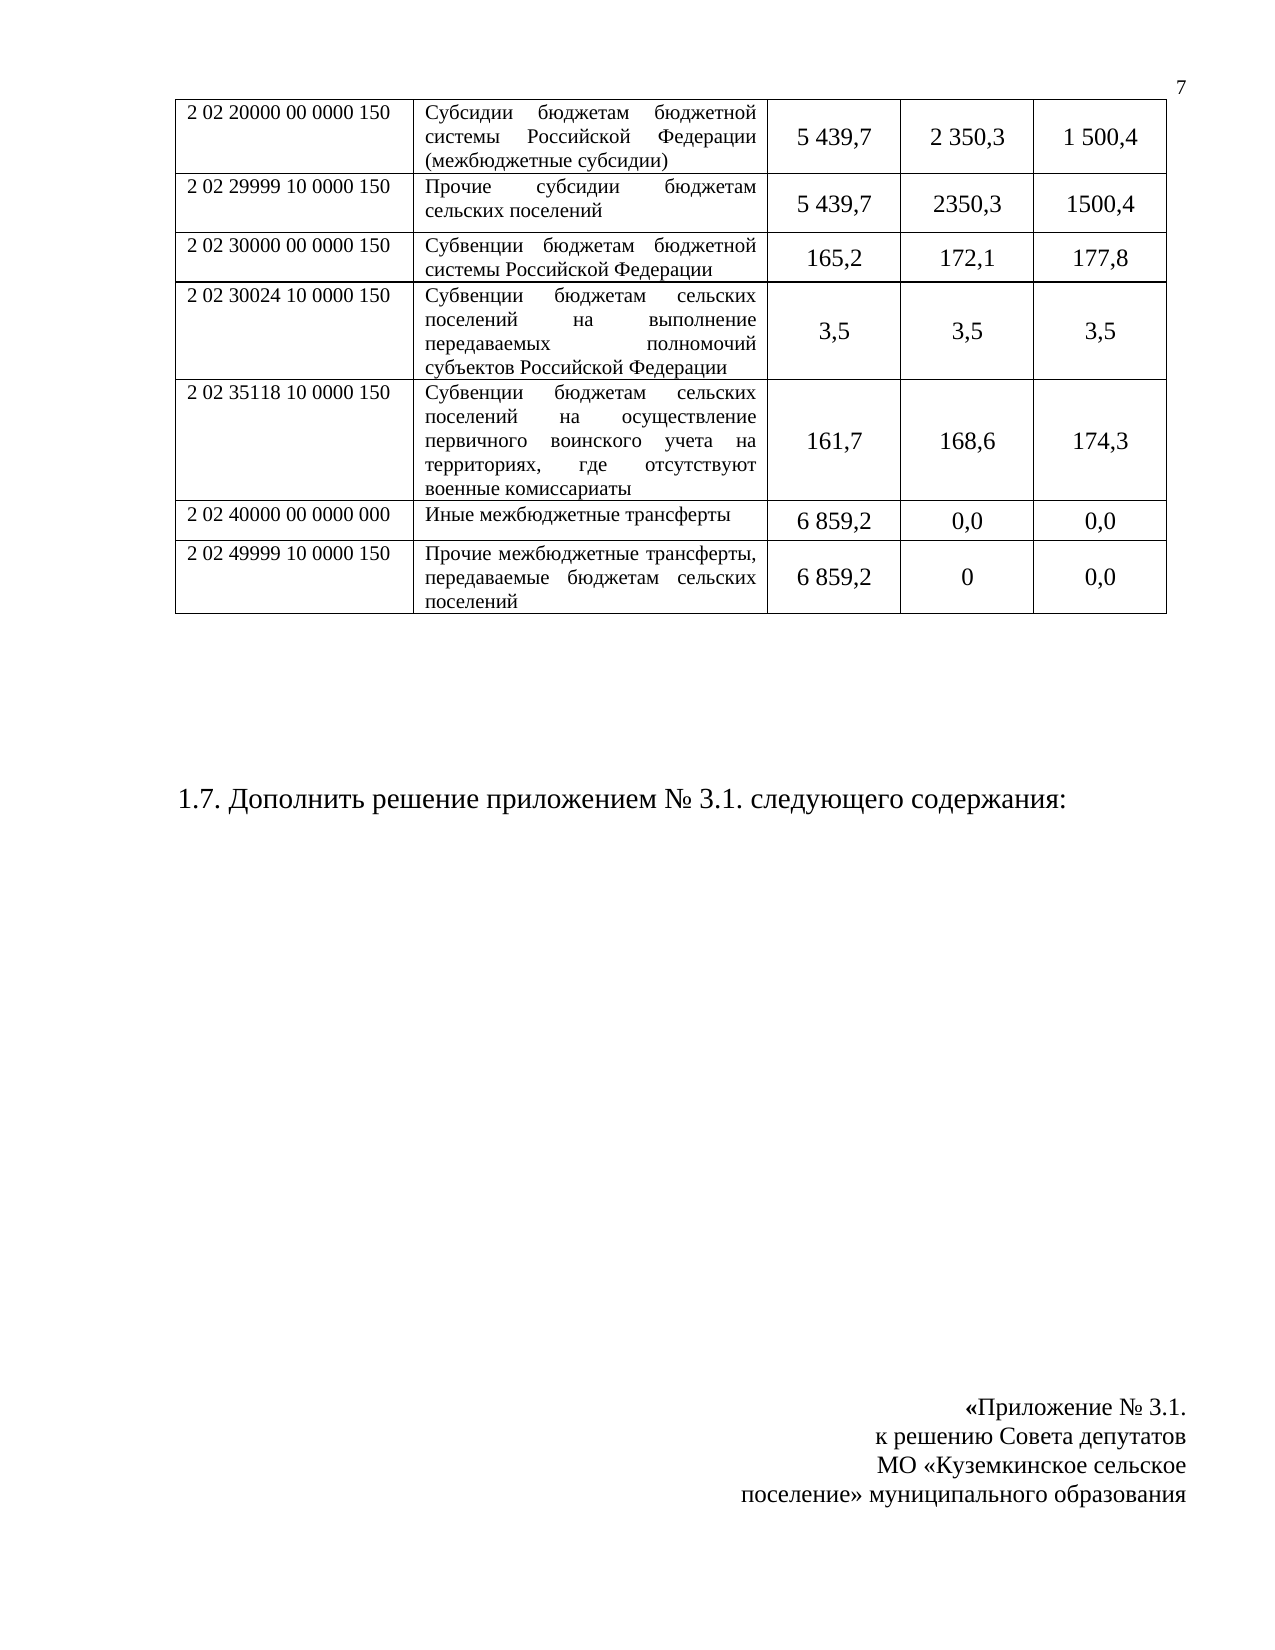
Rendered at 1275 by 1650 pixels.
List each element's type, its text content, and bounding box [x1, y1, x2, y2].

table_cell 3,5 [901, 283, 1033, 379]
table_cell Прочие субсидии бюджетам сельских поселений [414, 174, 767, 232]
table_cell 0,0 [1034, 541, 1166, 613]
table_cell 174,3 [1034, 380, 1166, 500]
table_cell 0 [901, 541, 1033, 613]
table_cell 2 02 40000 00 0000 000 [176, 501, 413, 539]
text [679, 1450, 1186, 1507]
table_cell 172,1 [901, 233, 1033, 281]
table_cell 2 02 30024 10 0000 150 [176, 283, 413, 379]
table_cell 165,2 [768, 233, 900, 281]
table_cell 2 02 35118 10 0000 150 [176, 380, 413, 500]
table_cell Субвенции бюджетам сельских поселений на выполнение передаваемых полномочий субъектов Российской Федерации [414, 283, 767, 379]
table_cell 2 350,3 [901, 100, 1033, 173]
text к решению Совета депутатов [177, 1421, 1186, 1450]
table_cell 0,0 [901, 501, 1033, 539]
table_cell Субсидии бюджетам бюджетной системы Российской Федерации (межбюджетные субсидии) [414, 100, 767, 173]
table_cell 2 02 30000 00 0000 150 [176, 233, 413, 281]
table_cell Субвенции бюджетам бюджетной системы Российской Федерации [414, 233, 767, 281]
table_cell 3,5 [1034, 283, 1166, 379]
table_cell 2350,3 [901, 174, 1033, 232]
table_cell 1 500,4 [1034, 100, 1166, 173]
table_cell Прочие межбюджетные трансферты, передаваемые бюджетам сельских поселений [414, 541, 767, 613]
table_cell 6 859,2 [768, 501, 900, 539]
table_cell 1500,4 [1034, 174, 1166, 232]
text «Приложение № 3.1. [177, 1392, 1186, 1421]
table_cell Субвенции бюджетам сельских поселений на осуществление первичного воинского учета на территориях, где отсутствуют военные комиссариаты [414, 380, 767, 500]
table_cell 2 02 29999 10 0000 150 [176, 174, 413, 232]
table_cell 5 439,7 [768, 100, 900, 173]
text 1.7. Дополнить решение приложением № 3.1. следующего содержания: [177, 781, 1186, 815]
table_cell 5 439,7 [768, 174, 900, 232]
table_cell 3,5 [768, 283, 900, 379]
table_cell Иные межбюджетные трансферты [414, 501, 767, 539]
table_cell 2 02 20000 00 0000 150 [176, 100, 413, 173]
table_cell 6 859,2 [768, 541, 900, 613]
table_cell 0,0 [1034, 501, 1166, 539]
table_cell 177,8 [1034, 233, 1166, 281]
table_cell 168,6 [901, 380, 1033, 500]
table_cell 161,7 [768, 380, 900, 500]
table_cell 2 02 49999 10 0000 150 [176, 541, 413, 613]
